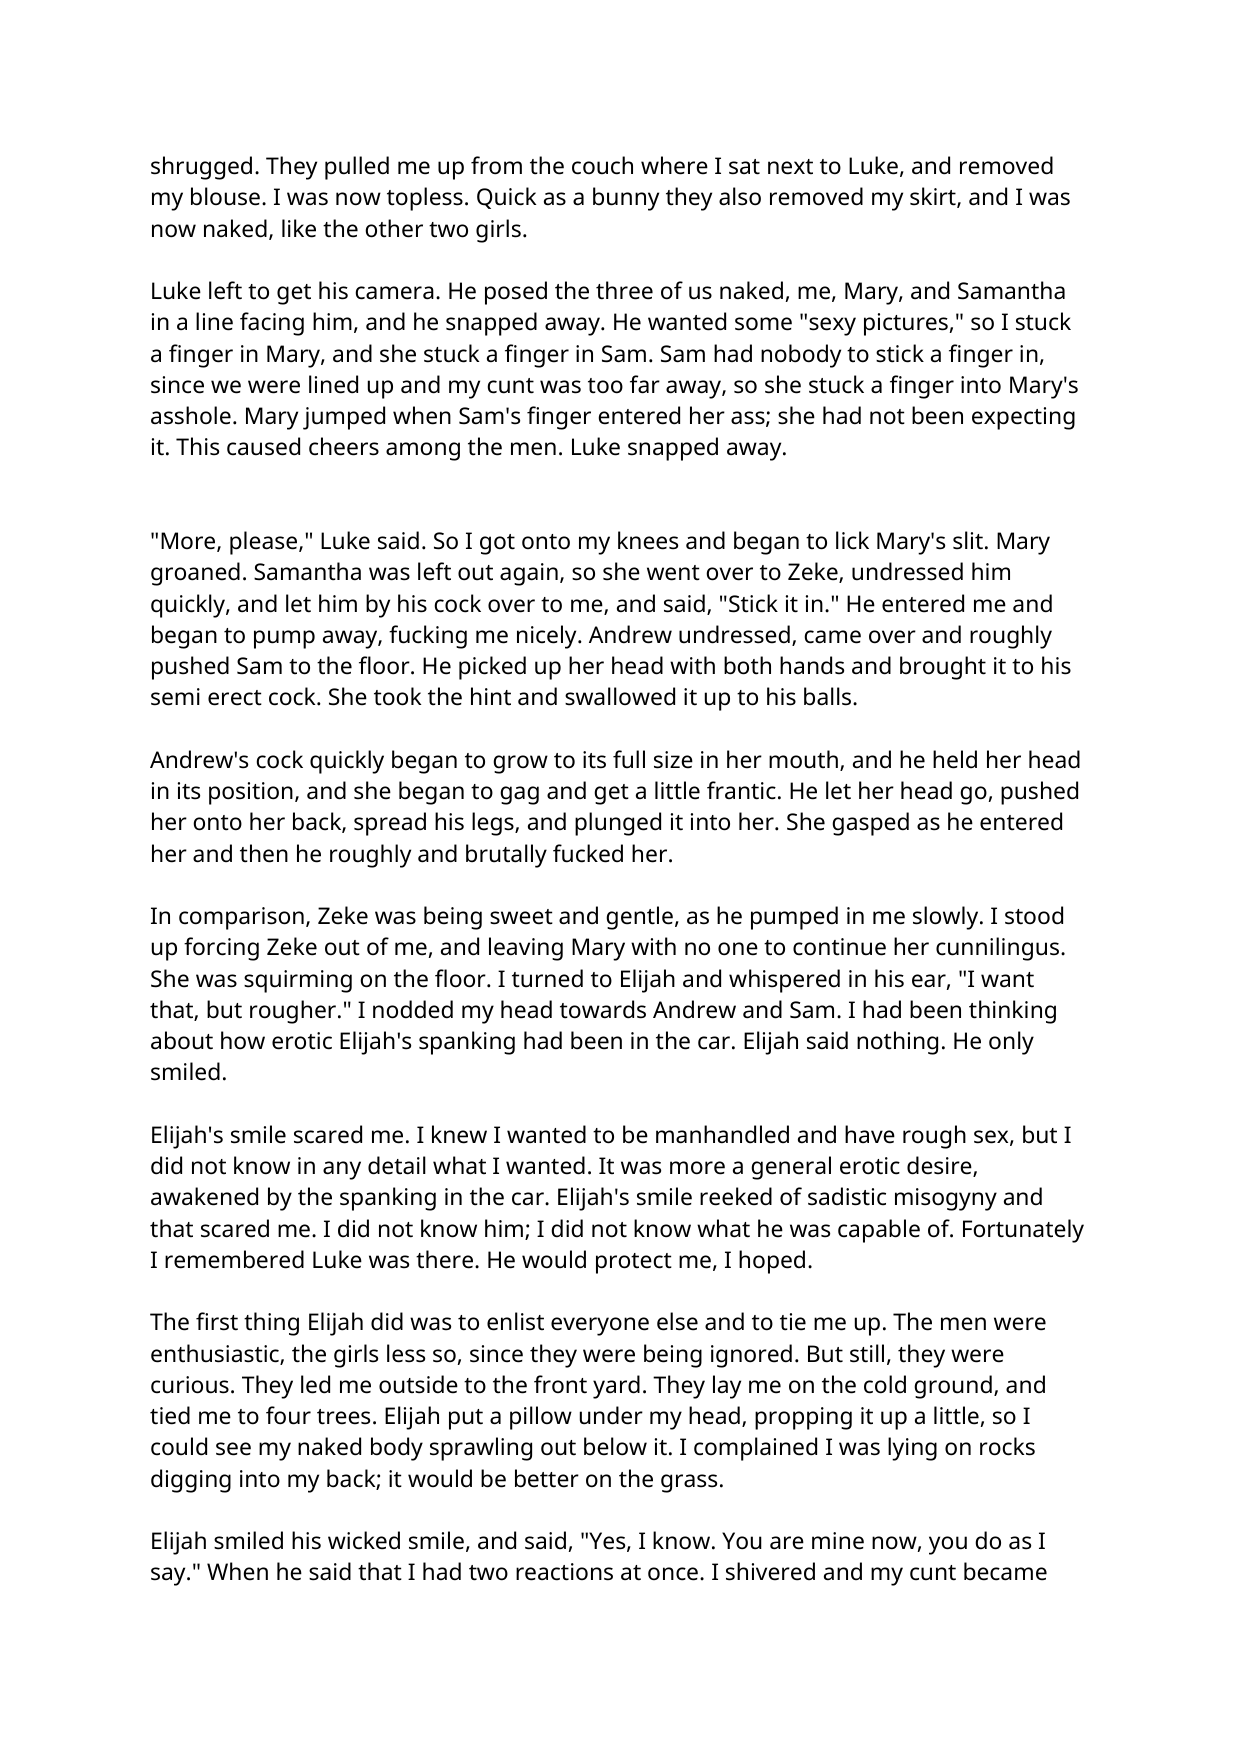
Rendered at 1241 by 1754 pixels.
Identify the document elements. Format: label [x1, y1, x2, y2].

text [150, 525, 1090, 1587]
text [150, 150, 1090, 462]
